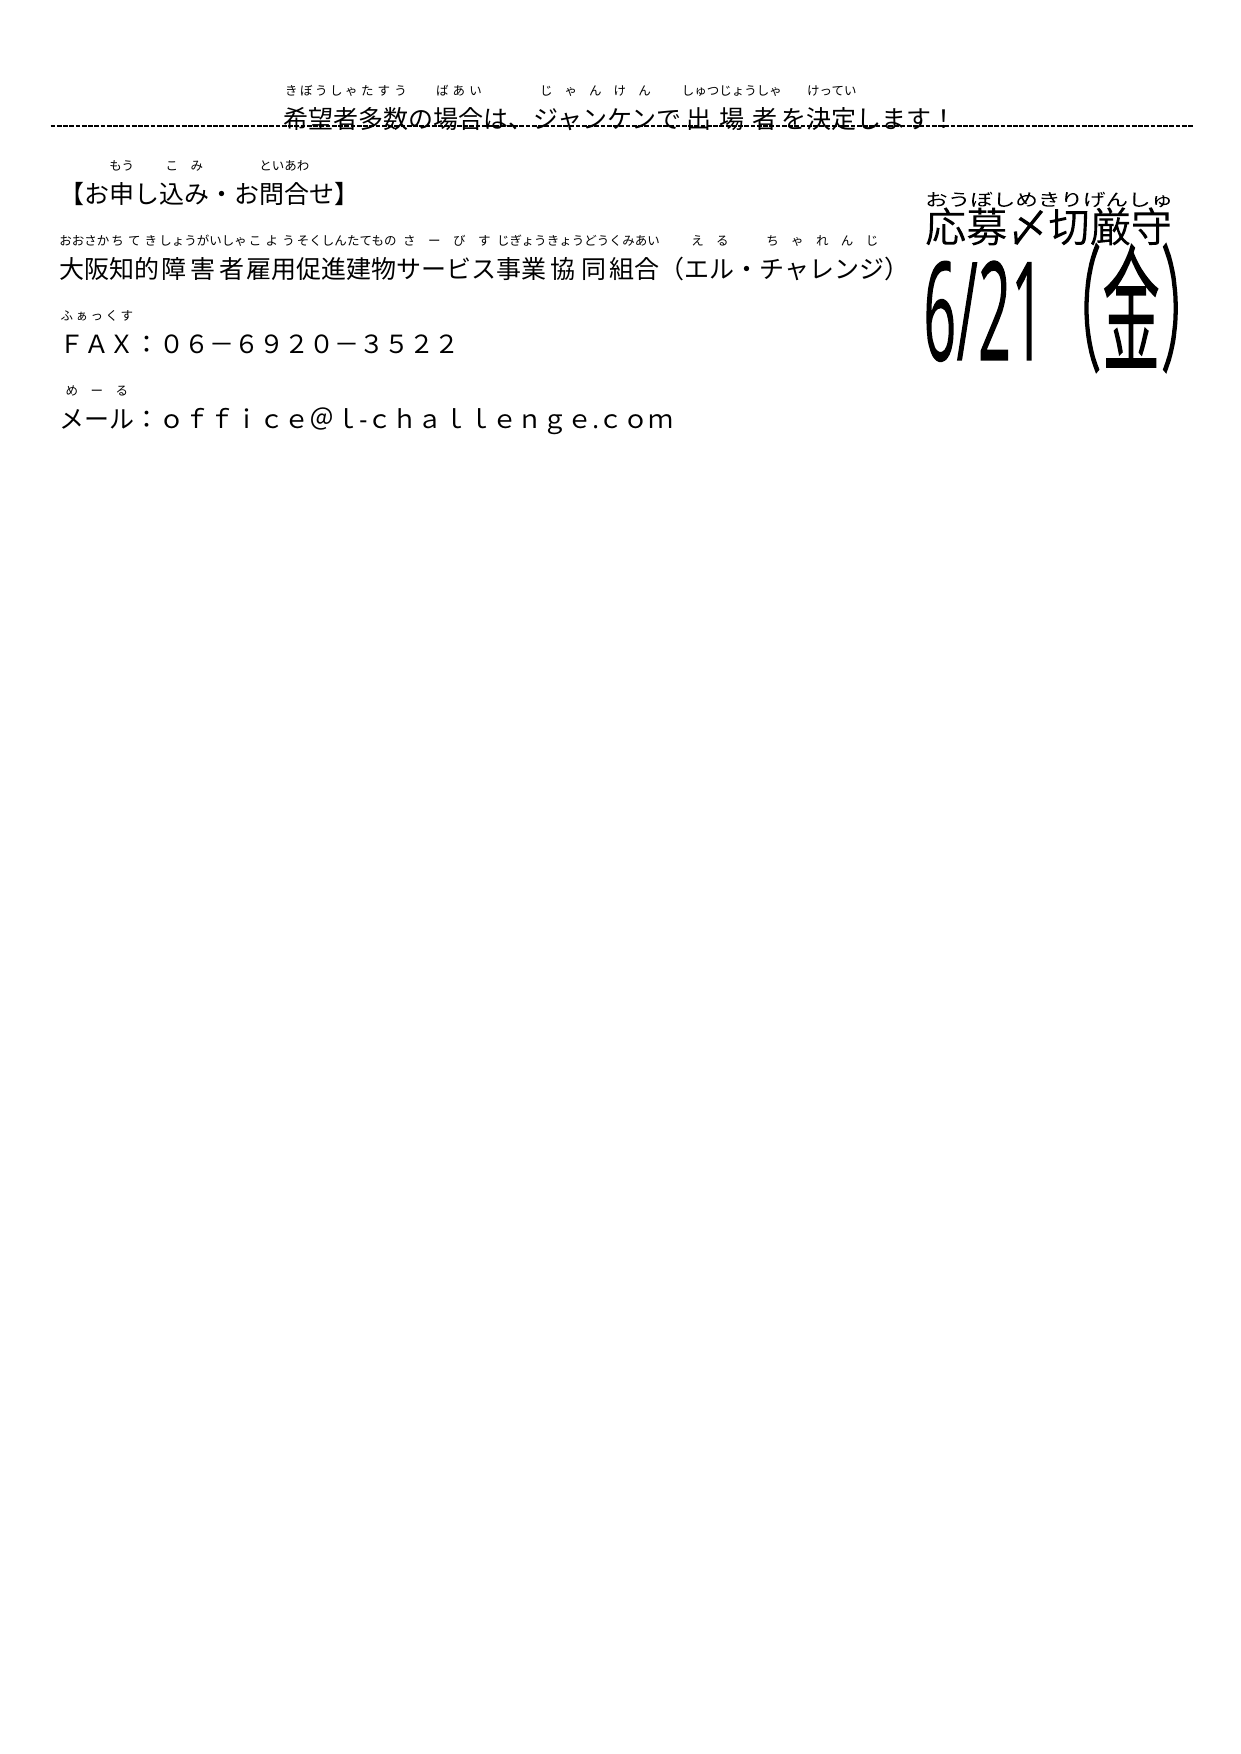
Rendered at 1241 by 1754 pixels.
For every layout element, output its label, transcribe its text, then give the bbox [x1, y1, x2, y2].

text （・） [59, 221, 1181, 296]
text ：０６－６９２０－３５２２ [59, 296, 1181, 371]
text のは、でをします！ [59, 71, 1181, 146]
text ：ｏｆｆｉｃｅ＠ｌ-ｃｈａｌｌｅｎｇｅ.ｃｏｍ [59, 371, 1181, 446]
text 【おし・おせ】 [59, 146, 1181, 221]
